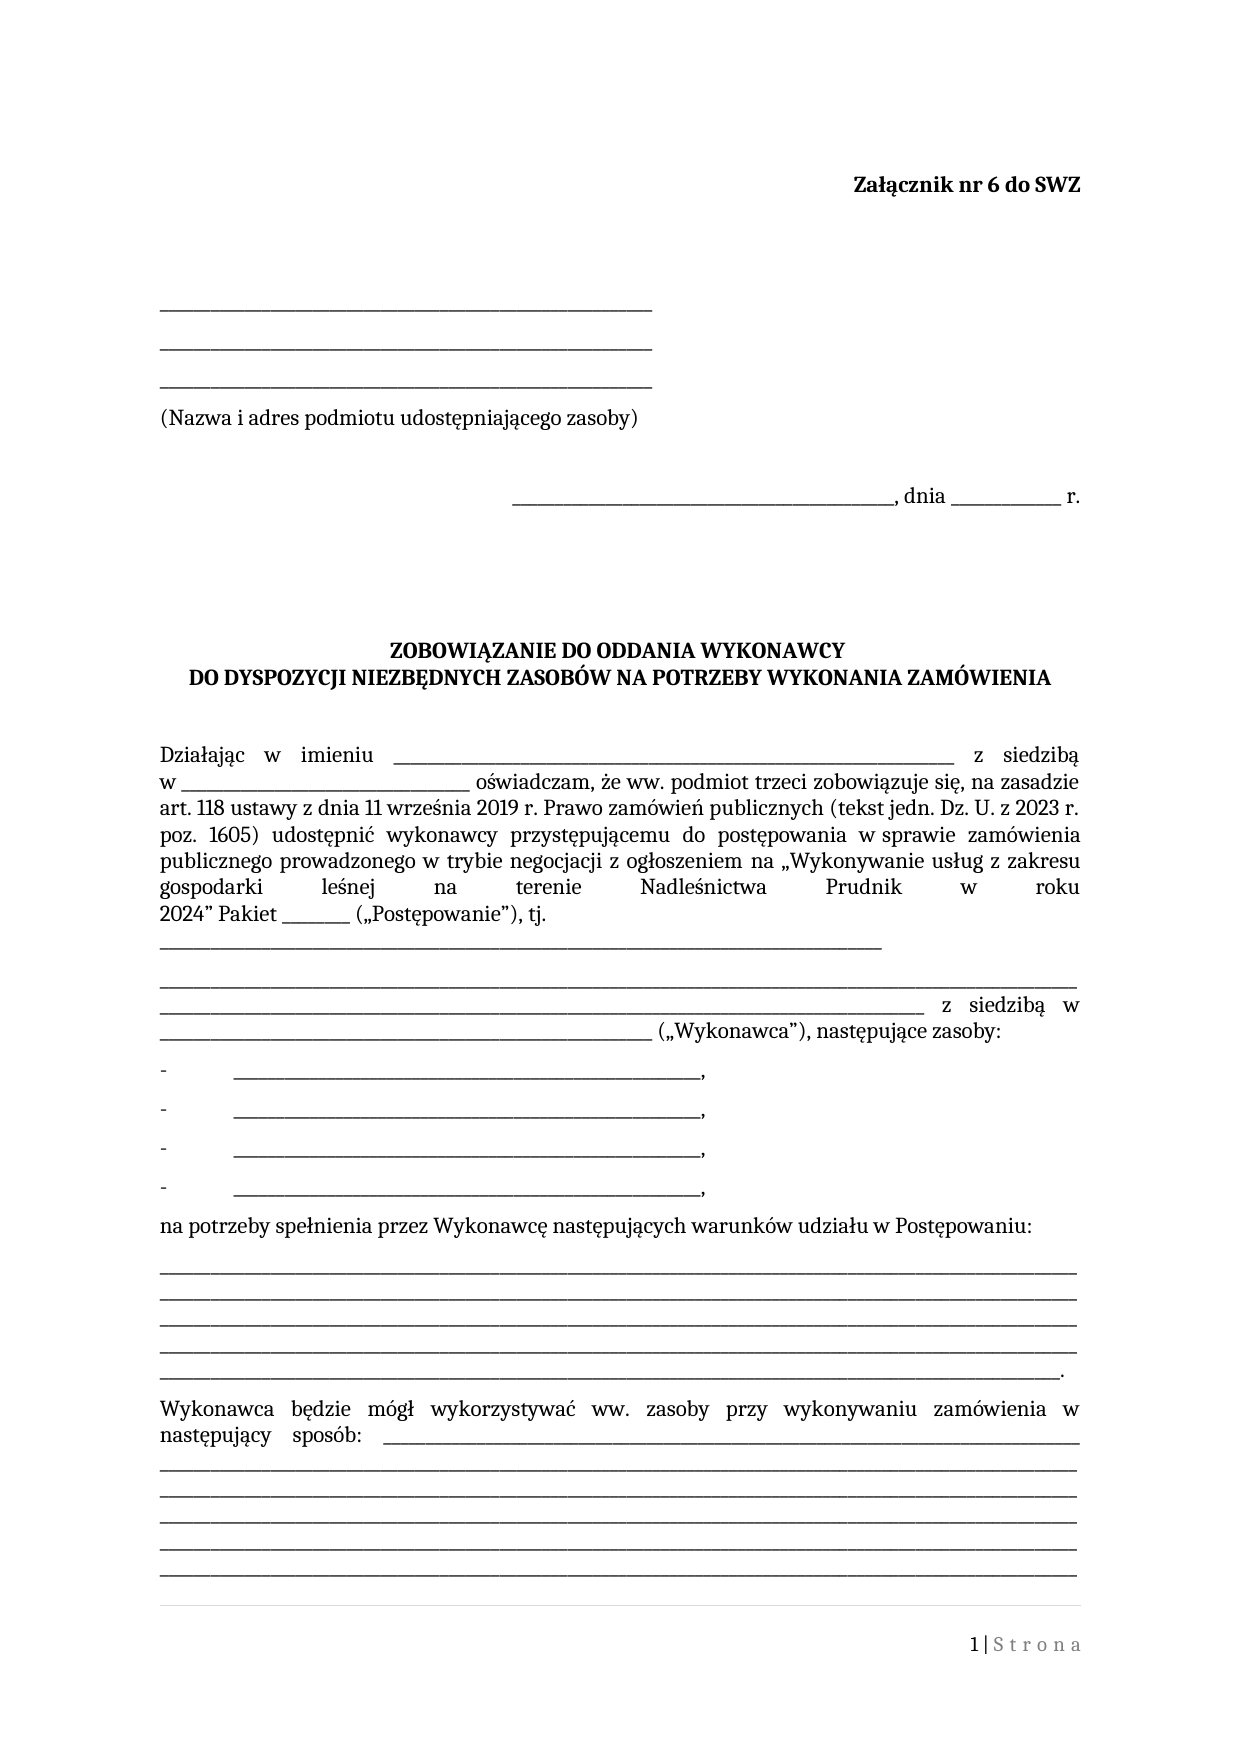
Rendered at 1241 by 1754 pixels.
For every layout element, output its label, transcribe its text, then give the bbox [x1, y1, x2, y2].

text ______________________________________________________________________________________________________________________________________________________________________________________________________ z siedzibą w __________________________________________________________ („Wykonawca”), następujące zasoby: [159, 966, 1081, 1045]
text - _______________________________________________________, [159, 1174, 1081, 1200]
text (Nazwa i adres podmiotu udostępniającego zasoby) [159, 405, 1081, 431]
text - _______________________________________________________, [159, 1135, 1081, 1161]
text na potrzeby spełnienia przez Wykonawcę następujących warunków udziału w Postępowaniu: [159, 1213, 1081, 1239]
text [159, 1396, 1081, 1580]
text - _______________________________________________________, [159, 1096, 1081, 1122]
text - _______________________________________________________, [159, 1057, 1081, 1083]
text __________________________________________________________________________________________________________________________________________________________________________________________________________________________________________________________________________________________________________________________________________________________________________________________________________________________________________________________________________________________________________________________________________________________. [159, 1251, 1081, 1383]
text Załącznik nr 6 do SWZ [159, 172, 1081, 198]
text __________________________________________________________ [159, 327, 1081, 354]
text __________________________________________________________ [159, 366, 1081, 393]
text ZOBOWIĄZANIE DO ODDANIA WYKONAWCY DO DYSPOZYCJI NIEZBĘDNYCH ZASOBÓW NA POTRZEBY WYKONANIA ZAMÓWIENIA [159, 638, 1081, 691]
text Działając w imieniu __________________________________________________________________ z siedzibą w __________________________________ oświadczam, że ww. podmiot trzeci zobowiązuje się, na zasadzie art. 118 ustawy z dnia 11 września 2019 r. Prawo zamówień publicznych (tekst jedn. Dz. U. z 2023 r. poz. 1605) udostępnić wykonawcy przystępującemu do postępowania w sprawie zamówienia publicznego prowadzonego w trybie negocjacji z ogłoszeniem na „Wykonywanie usług z zakresu gospodarki leśnej na terenie Nadleśnictwa Prudnik w roku 2024” Pakiet ________ („Postępowanie”), tj. _____________________________________________________________________________________ [159, 742, 1081, 953]
text __________________________________________________________ [159, 288, 1081, 315]
text _____________________________________________, dnia _____________ r. [159, 483, 1081, 509]
